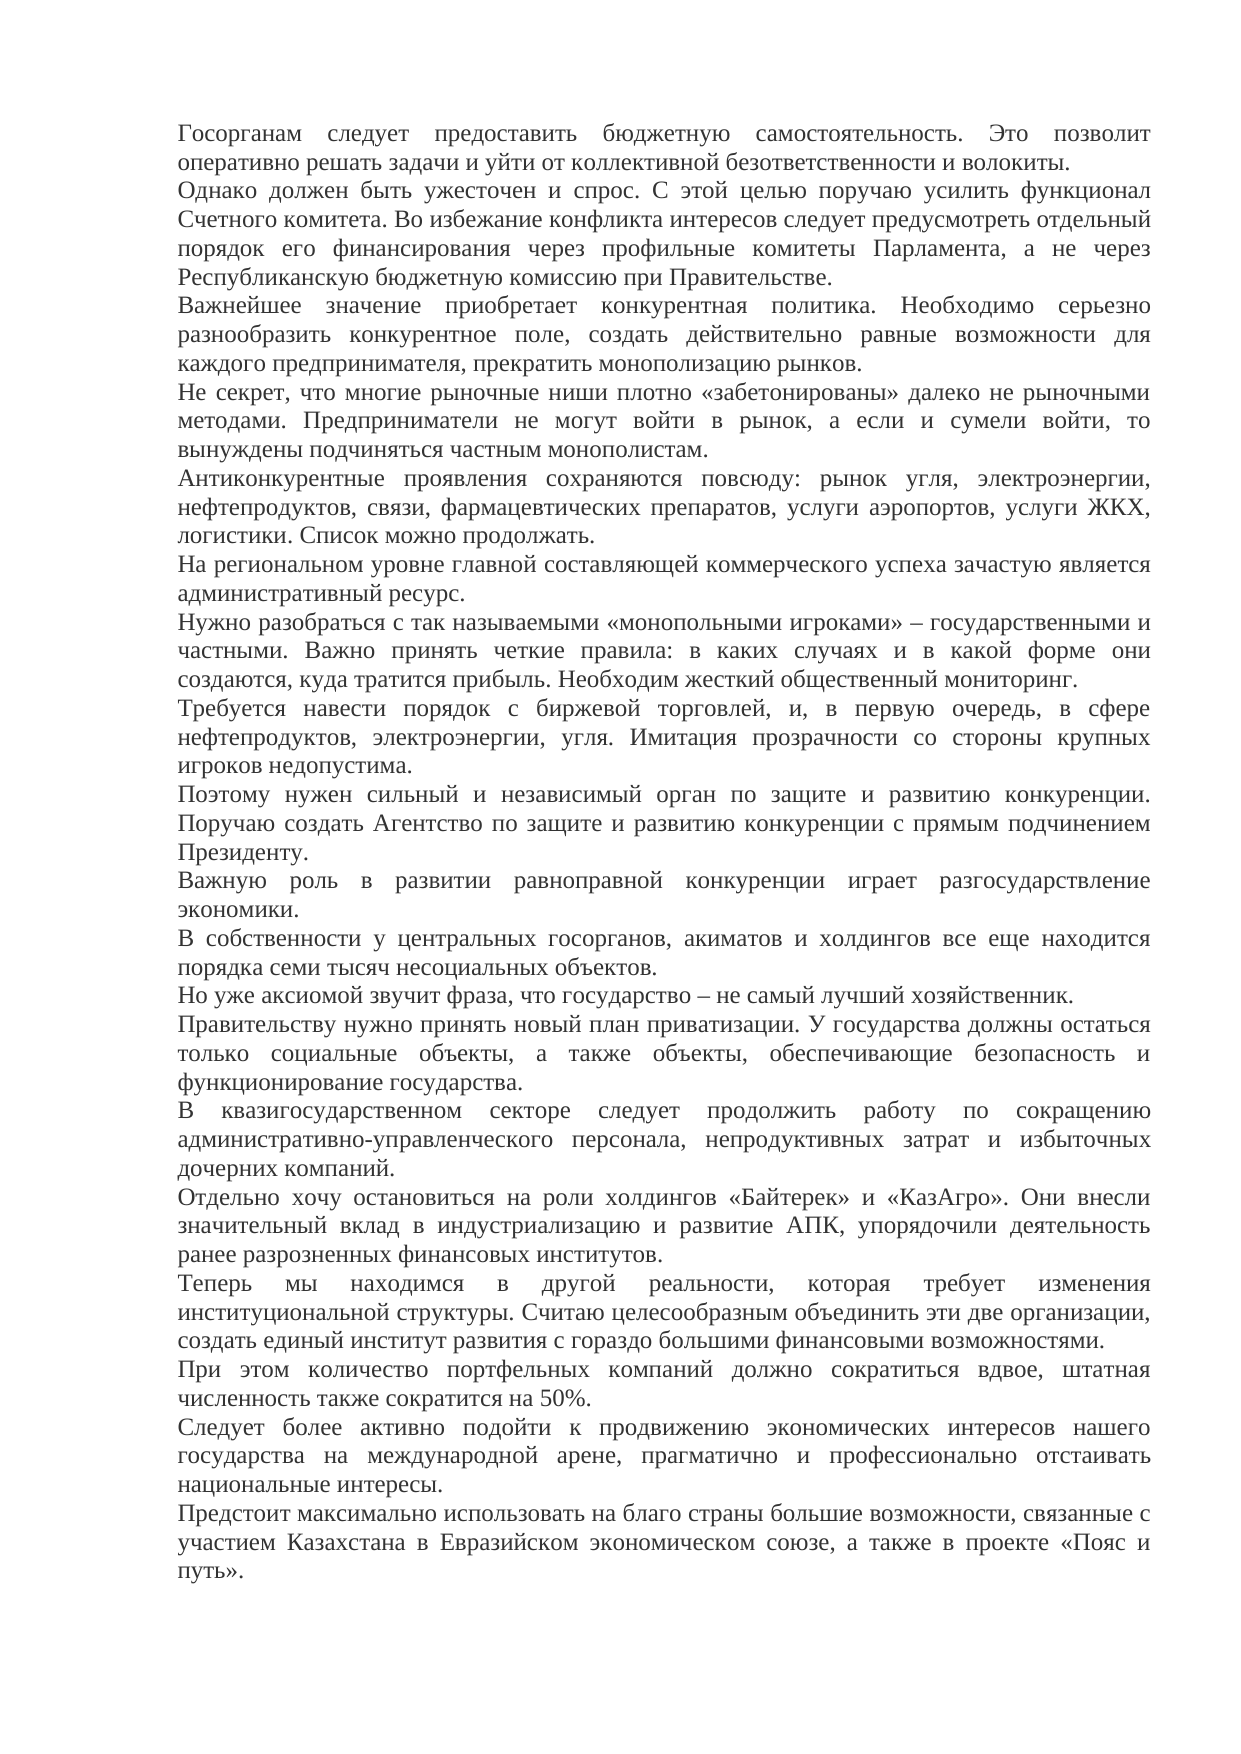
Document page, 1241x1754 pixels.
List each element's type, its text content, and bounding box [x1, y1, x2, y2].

text Но уже аксиомой звучит фраза, что государство – не самый лучший хозяйственник. [177, 981, 1152, 1009]
text Предстоит максимально использовать на благо страны большие возможности, связанные с участием Казахстана в Евразийском экономическом союзе, а также в проекте «Пояс и путь». [177, 1498, 1152, 1584]
text Требуется навести порядок с биржевой торговлей, и, в первую очередь, в сфере нефтепродуктов, электроэнергии, угля. Имитация прозрачности со стороны крупных игроков недопустима. [177, 693, 1152, 779]
text Следует более активно подойти к продвижению экономических интересов нашего государства на международной арене, прагматично и профессионально отстаивать национальные интересы. [177, 1412, 1152, 1498]
text В квазигосударственном секторе следует продолжить работу по сокращению административно-управленческого персонала, непродуктивных затрат и избыточных дочерних компаний. [177, 1096, 1152, 1182]
text Однако должен быть ужесточен и спрос. С этой целью поручаю усилить функционал Счетного комитета. Во избежание конфликта интересов следует предусмотреть отдельный порядок его финансирования через профильные комитеты Парламента, а не через Республиканскую бюджетную комиссию при Правительстве. [177, 176, 1152, 291]
text В собственности у центральных госорганов, акиматов и холдингов все еще находится порядка семи тысяч несоциальных объектов. [177, 923, 1152, 981]
text Антиконкурентные проявления сохраняются повсюду: рынок угля, электроэнергии, нефтепродуктов, связи, фармацевтических препаратов, услуги аэропортов, услуги ЖКХ, логистики. Список можно продолжать. [177, 463, 1152, 549]
text Отдельно хочу остановиться на роли холдингов «Байтерек» и «КазАгро». Они внесли значительный вклад в индустриализацию и развитие АПК, упорядочили деятельность ранее разрозненных финансовых институтов. [177, 1182, 1152, 1268]
text Теперь мы находимся в другой реальности, которая требует изменения институциональной структуры. Считаю целесообразным объединить эти две организации, создать единый институт развития с гораздо большими финансовыми возможностями. [177, 1268, 1152, 1354]
text Не секрет, что многие рыночные ниши плотно «забетонированы» далеко не рыночными методами. Предприниматели не могут войти в рынок, а если и сумели войти, то вынуждены подчиняться частным монополистам. [177, 377, 1152, 463]
text Правительству нужно принять новый план приватизации. У государства должны остаться только социальные объекты, а также объекты, обеспечивающие безопасность и функционирование государства. [177, 1009, 1152, 1096]
text Важнейшее значение приобретает конкурентная политика. Необходимо серьезно разнообразить конкурентное поле, создать действительно равные возможности для каждого предпринимателя, прекратить монополизацию рынков. [177, 291, 1152, 377]
text Нужно разобраться с так называемыми «монопольными игроками» – государственными и частными. Важно принять четкие правила: в каких случаях и в какой форме они создаются, куда тратится прибыль. Необходим жесткий общественный мониторинг. [177, 607, 1152, 693]
text Госорганам следует предоставить бюджетную самостоятельность. Это позволит оперативно решать задачи и уйти от коллективной безответственности и волокиты. [177, 118, 1152, 176]
text При этом количество портфельных компаний должно сократиться вдвое, штатная численность также сократится на 50%. [177, 1354, 1152, 1412]
text На региональном уровне главной составляющей коммерческого успеха зачастую является административный ресурс. [177, 549, 1152, 607]
text Важную роль в развитии равноправной конкуренции играет разгосударствление экономики. [177, 866, 1152, 923]
text Поэтому нужен сильный и независимый орган по защите и развитию конкуренции. Поручаю создать Агентство по защите и развитию конкуренции с прямым подчинением Президенту. [177, 779, 1152, 866]
